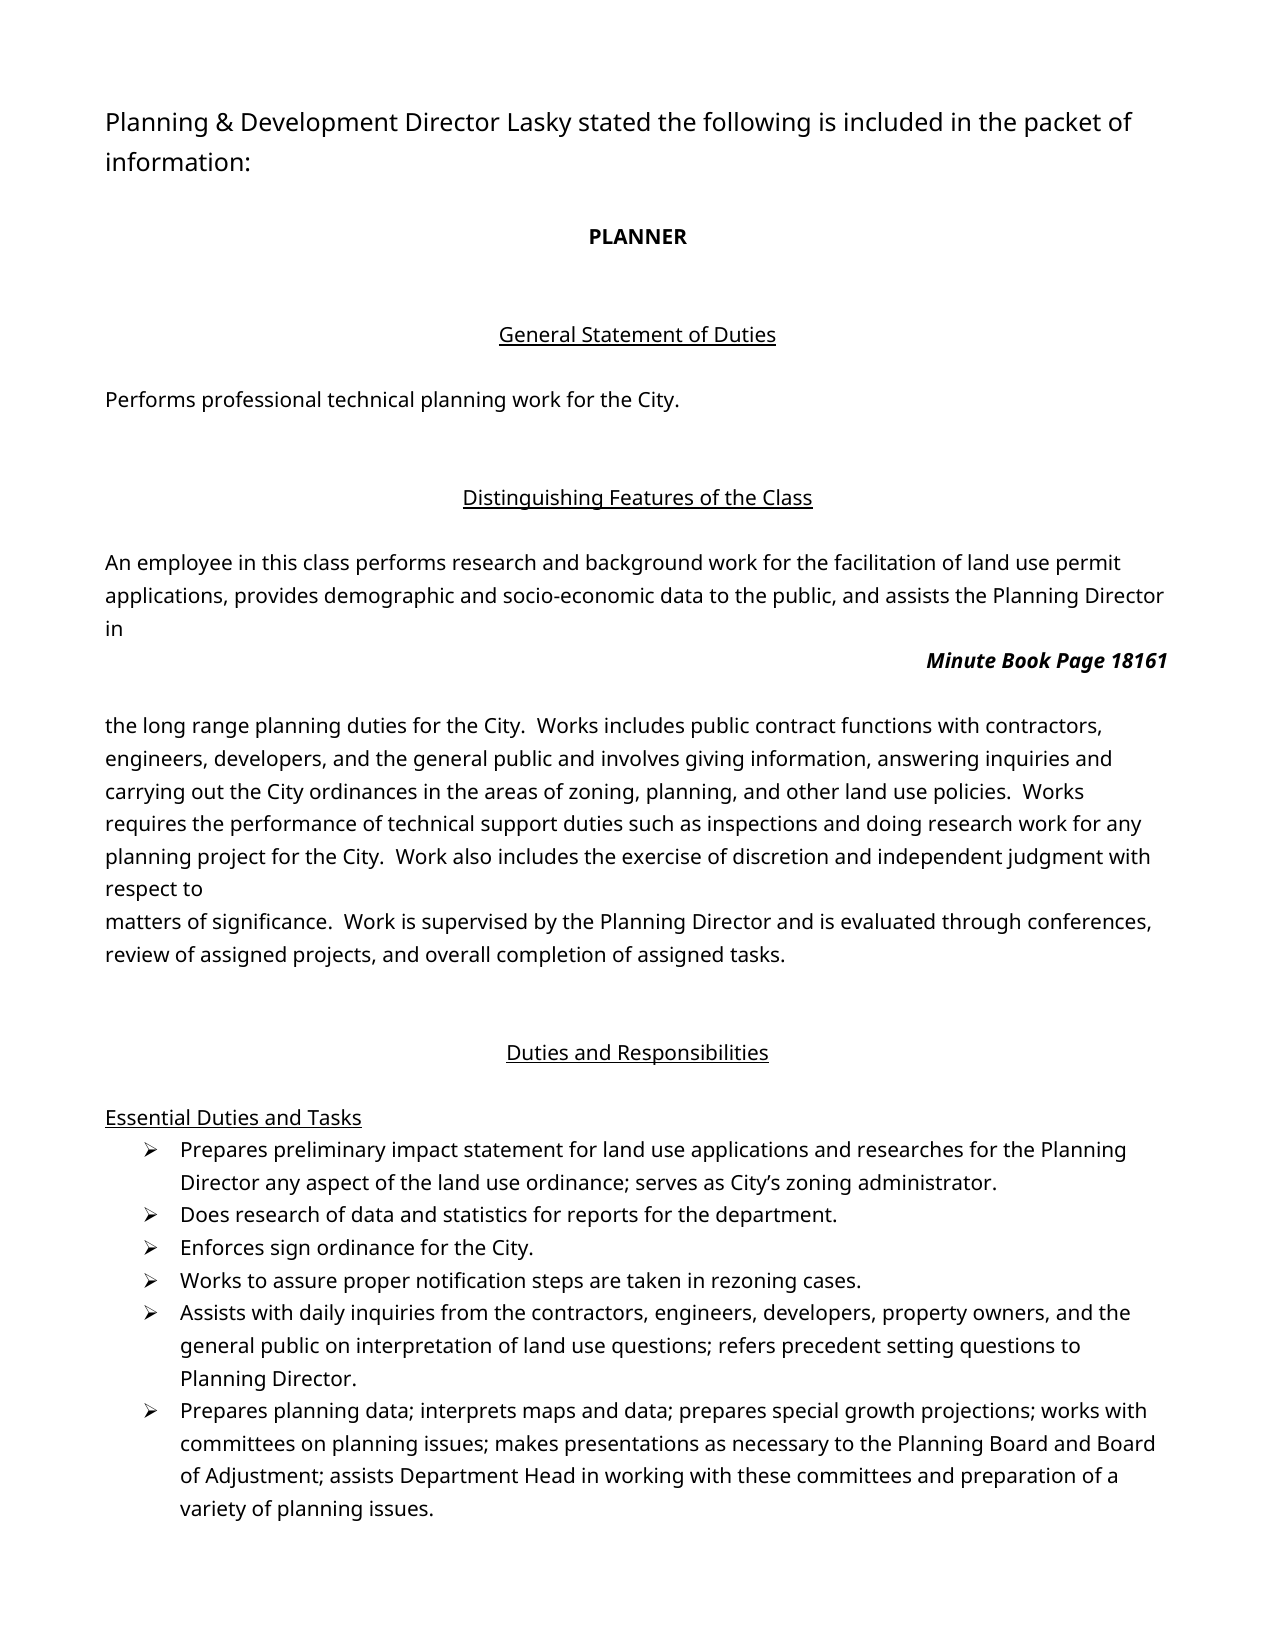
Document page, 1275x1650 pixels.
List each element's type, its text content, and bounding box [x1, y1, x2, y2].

text General Statement of Duties [105, 320, 1170, 349]
text Duties and Responsibilities [105, 1038, 1170, 1066]
text Distinguishing Features of the Class [105, 483, 1170, 512]
list Prepares planning data; interprets maps and data; prepares special growth projections; works with committees on planning issues; makes presentations as necessary to the Planning Board and Board of Adjustment; assists Department Head in working with these committees and preparation of a variety of planning issues. [142, 1396, 1170, 1522]
text Performs professional technical planning work for the City. [105, 386, 1170, 414]
text PLANNER [105, 222, 1170, 251]
text the long range planning duties for the City. Works includes public contract functions with contractors, engineers, developers, and the general public and involves giving information, answering inquiries and carrying out the City ordinances in the areas of zoning, planning, and other land use policies. Works requires the performance of technical support duties such as inspections and doing research work for any planning project for the City. Work also includes the exercise of discretion and independent judgment with respect to [105, 712, 1170, 903]
text An employee in this class performs research and background work for the facilitation of land use permit applications, provides demographic and socio-economic data to the public, and assists the Planning Director in [105, 548, 1170, 642]
list Assists with daily inquiries from the contractors, engineers, developers, property owners, and the general public on interpretation of land use questions; refers precedent setting questions to Planning Director. [142, 1298, 1170, 1392]
list Works to assure proper notification steps are taken in rezoning cases. [142, 1266, 1170, 1294]
text Planning & Development Director Lasky stated the following is included in the packet of information: [105, 105, 1170, 178]
list Does research of data and statistics for reports for the department. [142, 1201, 1170, 1229]
text Essential Duties and Tasks [105, 1103, 1170, 1131]
text Minute Book Page 18161 [105, 646, 1170, 675]
text matters of significance. Work is supervised by the Planning Director and is evaluated through conferences, review of assigned projects, and overall completion of assigned tasks. [105, 907, 1170, 968]
list Prepares preliminary impact statement for land use applications and researches for the Planning Director any aspect of the land use ordinance; serves as City’s zoning administrator. [142, 1135, 1170, 1196]
list Enforces sign ordinance for the City. [142, 1233, 1170, 1262]
